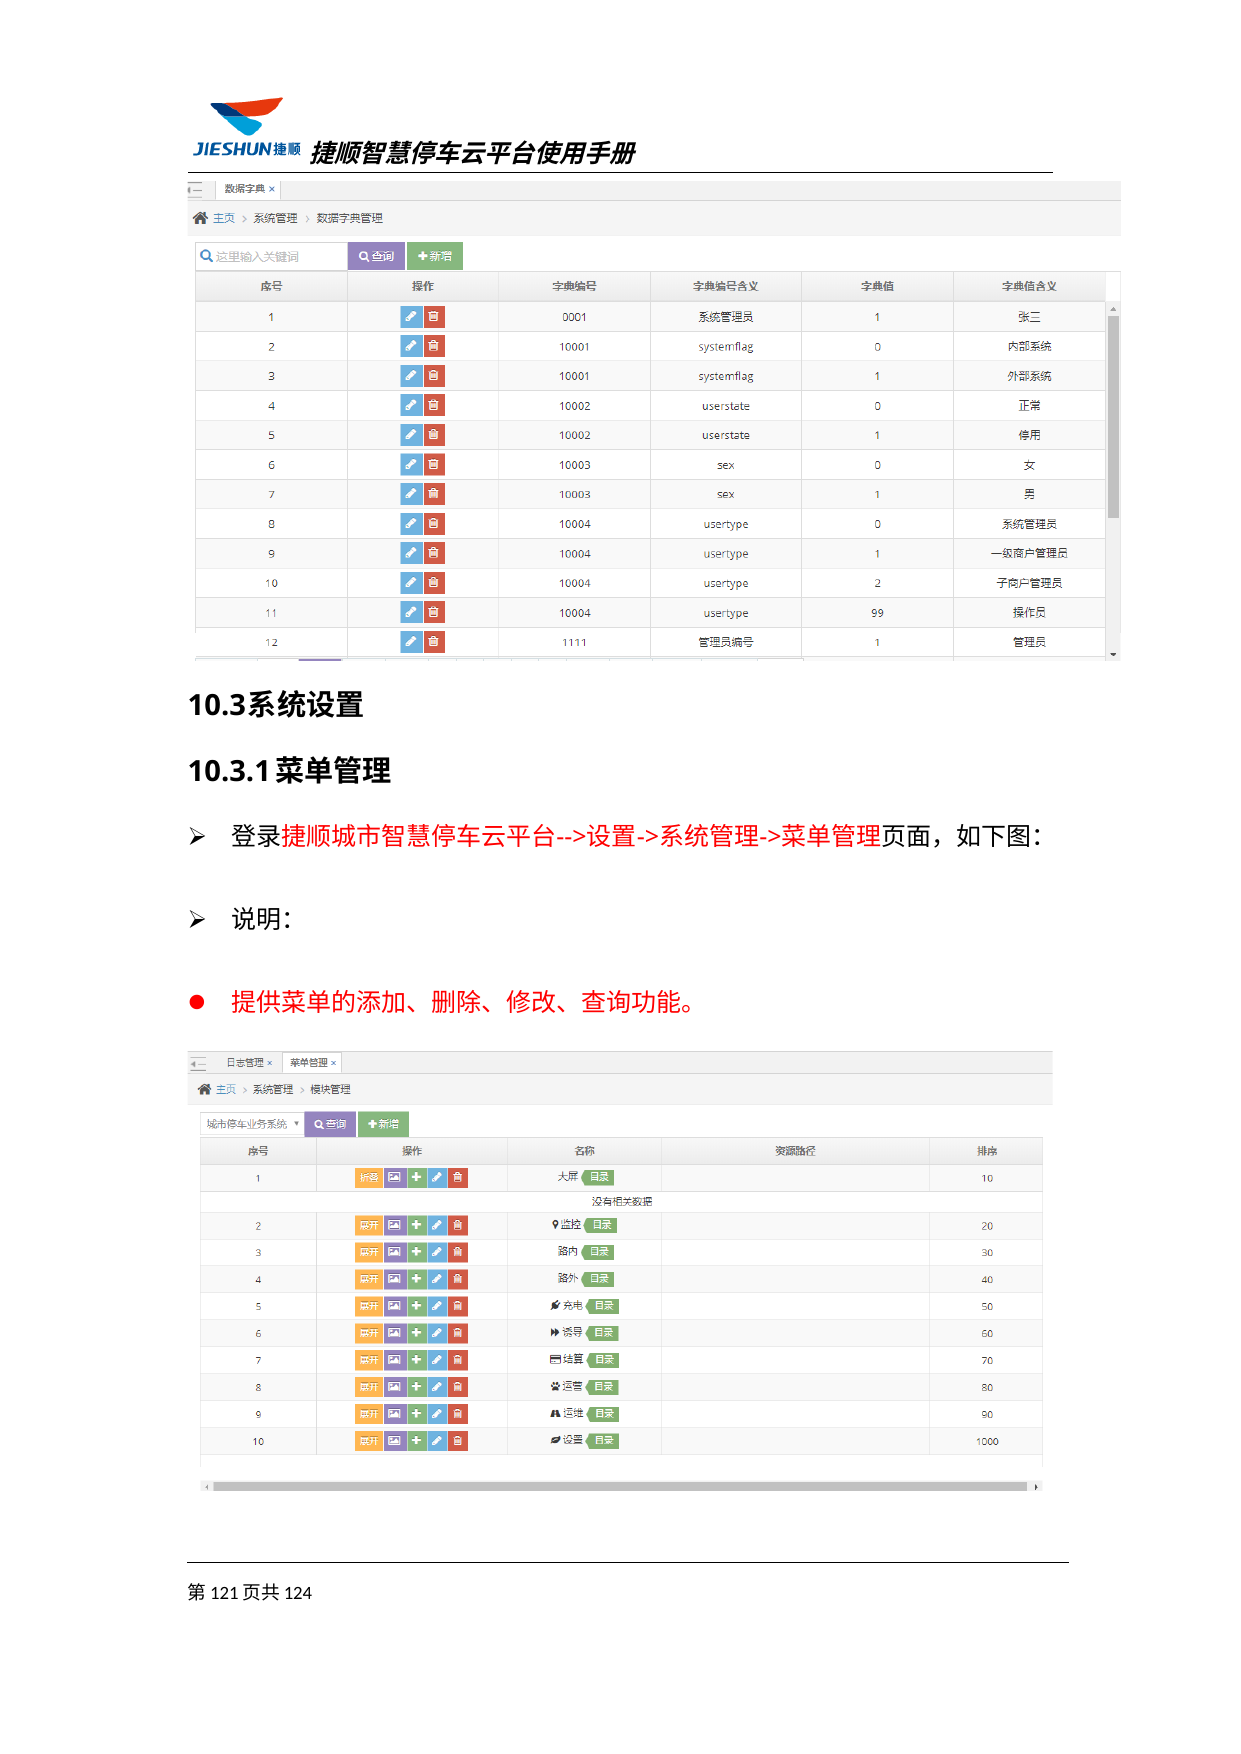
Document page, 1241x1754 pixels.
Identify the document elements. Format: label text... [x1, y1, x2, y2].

subtitle 系统设置 [187, 670, 1053, 735]
subtitle 菜单管理 [187, 736, 1053, 801]
picture [187, 181, 1121, 661]
list 提供菜单的添加、删除、修改、查询功能。 [187, 968, 1053, 1033]
picture [187, 1051, 1053, 1491]
picture [187, 88, 309, 162]
list 登录捷顺城市智慧停车云平台-->设置->系统管理->菜单管理页面，如下图： [187, 802, 1053, 867]
list 说明： [187, 885, 1053, 950]
